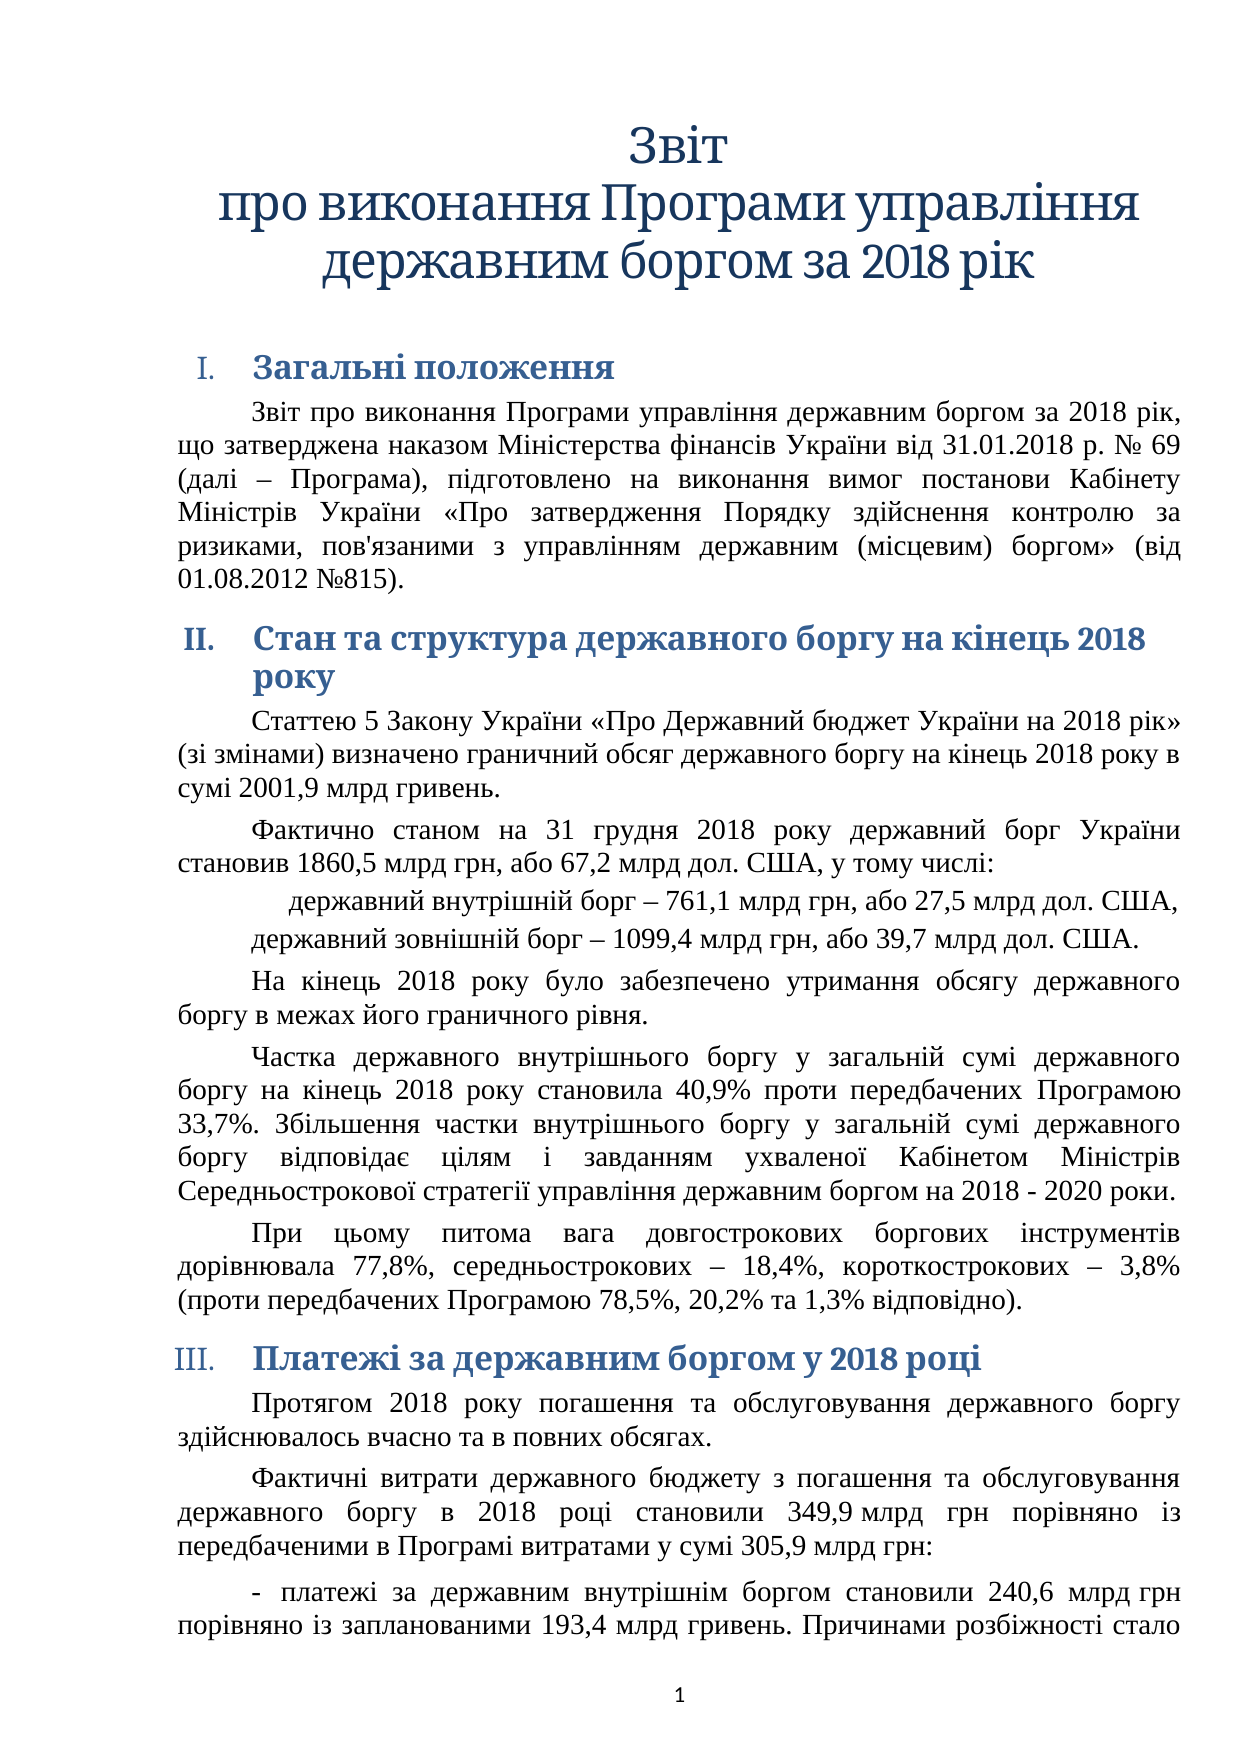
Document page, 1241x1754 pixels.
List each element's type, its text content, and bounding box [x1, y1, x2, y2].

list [177, 1574, 1181, 1641]
subtitle Загальні положення [215, 349, 1181, 387]
list При цьому питома вага довгострокових боргових інструментів дорівнювала 77,8%, середньострокових – 18,4%, короткострокових – 3,8% (проти передбачених Програмою 78,5%, 20,2% та 1,3% відповідно). [177, 1215, 1181, 1316]
subtitle Платежі за державним боргом у 2018 році [215, 1341, 1181, 1379]
subtitle Стан та структура державного боргу на кінець 2018 року [215, 620, 1181, 697]
text Частка державного внутрішнього боргу у загальній сумі державного боргу на кінець 2018 року становила 40,9% проти передбачених Програмою 33,7%. Збільшення частки внутрішнього боргу у загальній сумі державного боргу відповідає цілям і завданням ухваленої Кабінетом Міністрів Середньострокової стратегії управління державним боргом на 2018 - 2020 роки. [177, 1039, 1181, 1207]
text Фактичні витрати державного бюджету з погашення та обслуговування державного боргу в 2018 році становили 349,9 млрд грн порівняно із передбаченими в Програмі витратами у сумі 305,9 млрд грн: [177, 1461, 1181, 1561]
title про виконання Програми управління державним боргом за 2018 рік [177, 176, 1181, 291]
list Звіт про виконання Програми управління державним боргом за 2018 рік, що затверджена наказом Міністерства фінансів України від 31.01.2018 р. № 69 (далі – Програма), підготовлено на виконання вимог постанови Кабінету Міністрів України «Про затвердження Порядку здійснення контролю за ризиками, пов'язаними з управлінням державним (місцевим) боргом» (від 01.08.2012 №815). [177, 394, 1181, 595]
title Звіт [177, 118, 1181, 176]
text Фактично станом на 31 грудня 2018 року державний борг України становив 1860,5 млрд грн, або 67,2 млрд дол. США, у тому числі: [177, 812, 1181, 879]
list Протягом 2018 року погашення та обслуговування державного боргу здійснювалось вчасно та в повних обсягах. [177, 1385, 1181, 1452]
text Статтею 5 Закону України «Про Державний бюджет України на 2018 рік» (зі змінами) визначено граничний обсяг державного боргу на кінець 2018 року в сумі 2001,9 млрд гривень. [177, 703, 1181, 803]
text державний зовнішній борг – 1099,4 млрд грн, або 39,7 млрд дол. США. [177, 921, 1181, 954]
list державний внутрішній борг – 761,1 млрд грн, або 27,5 млрд дол. США, [288, 883, 1181, 917]
text На кінець 2018 року було забезпечено утримання обсягу державного боргу в межах його граничного рівня. [177, 963, 1181, 1031]
